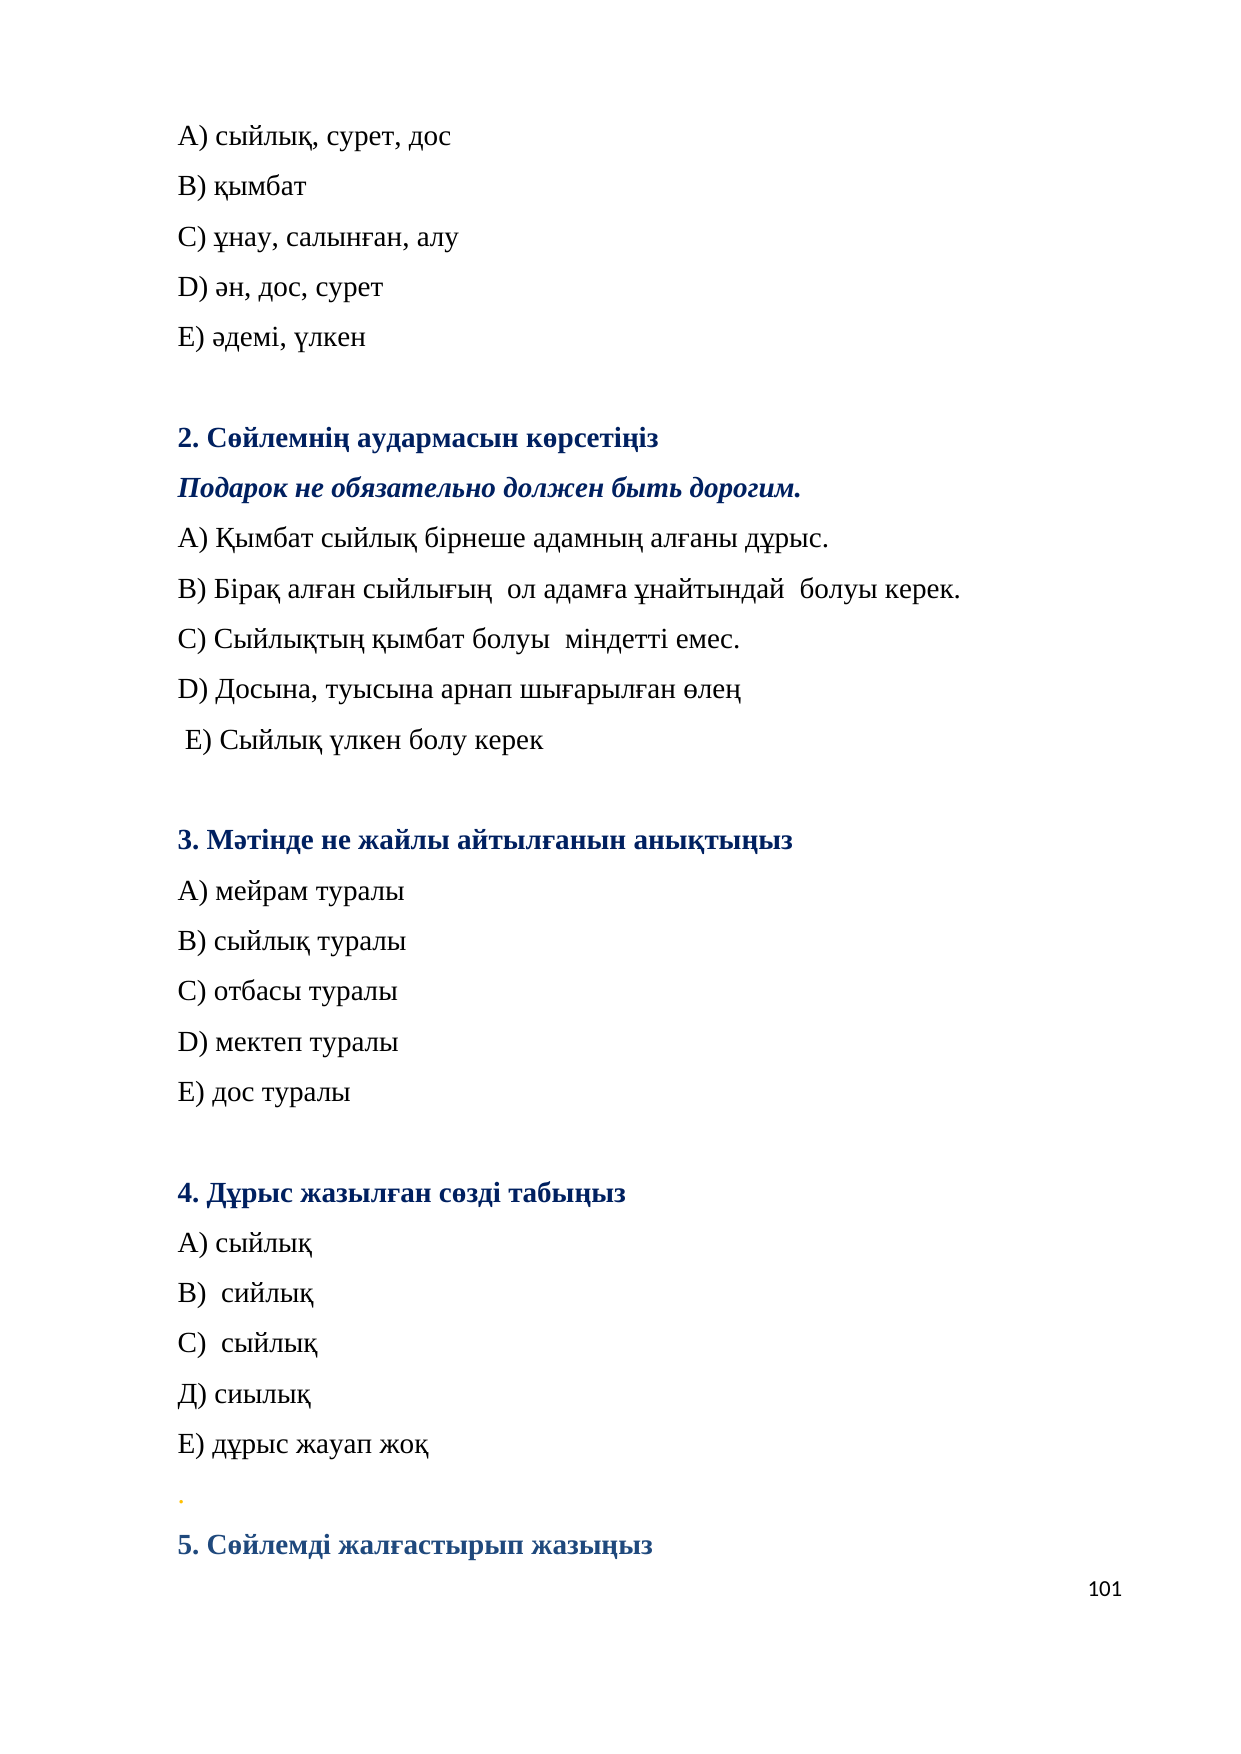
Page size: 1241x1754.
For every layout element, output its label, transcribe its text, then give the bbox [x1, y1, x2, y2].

text B) Бірақ алған сыйлығың ол адамға ұнайтындай болуы керек. [177, 571, 1122, 604]
text Е) дұрыс жауап жоқ [177, 1426, 1122, 1460]
text 3. Мәтінде не жайлы айтылғанын анықтыңыз [177, 822, 1122, 856]
text B) сыйлық туралы [177, 923, 1122, 957]
text С) ұнау, салынған, алу [177, 219, 1122, 252]
text С) Сыйлықтың қымбат болуы міндетті емес. [177, 621, 1122, 655]
text B) сийлық [177, 1275, 1122, 1309]
text D) Досына, туысына арнап шығарылған өлең [177, 672, 1122, 705]
text С) отбасы туралы [177, 973, 1122, 1007]
text С) сыйлық [177, 1326, 1122, 1359]
text B) қымбат [177, 168, 1122, 202]
text Е) Сыйлық үлкен болу керек [177, 722, 1122, 755]
text А) Қымбат сыйлық бірнеше адамның алғаны дұрыс. [177, 521, 1122, 554]
text D) ән, дос, сурет [177, 269, 1122, 303]
text D) мектеп туралы [177, 1024, 1122, 1057]
text . [177, 1477, 1122, 1510]
text Е) дос туралы [177, 1074, 1122, 1108]
text А) сыйлық [177, 1225, 1122, 1258]
text 2. Сөйлемнің аудармасын көрсетіңіз [177, 420, 1122, 453]
text Е) әдемі, үлкен [177, 319, 1122, 353]
text А) сыйлық, сурет, дос [177, 118, 1122, 152]
text Д) сиылық [177, 1376, 1122, 1409]
text А) мейрам туралы [177, 873, 1122, 906]
text 4. Дұрыс жазылған сөзді табыңыз [177, 1175, 1122, 1208]
text 5. Сөйлемді жалғастырып жазыңыз [177, 1527, 1122, 1560]
text Подарок не обязательно должен быть дорогим. [177, 470, 1122, 504]
